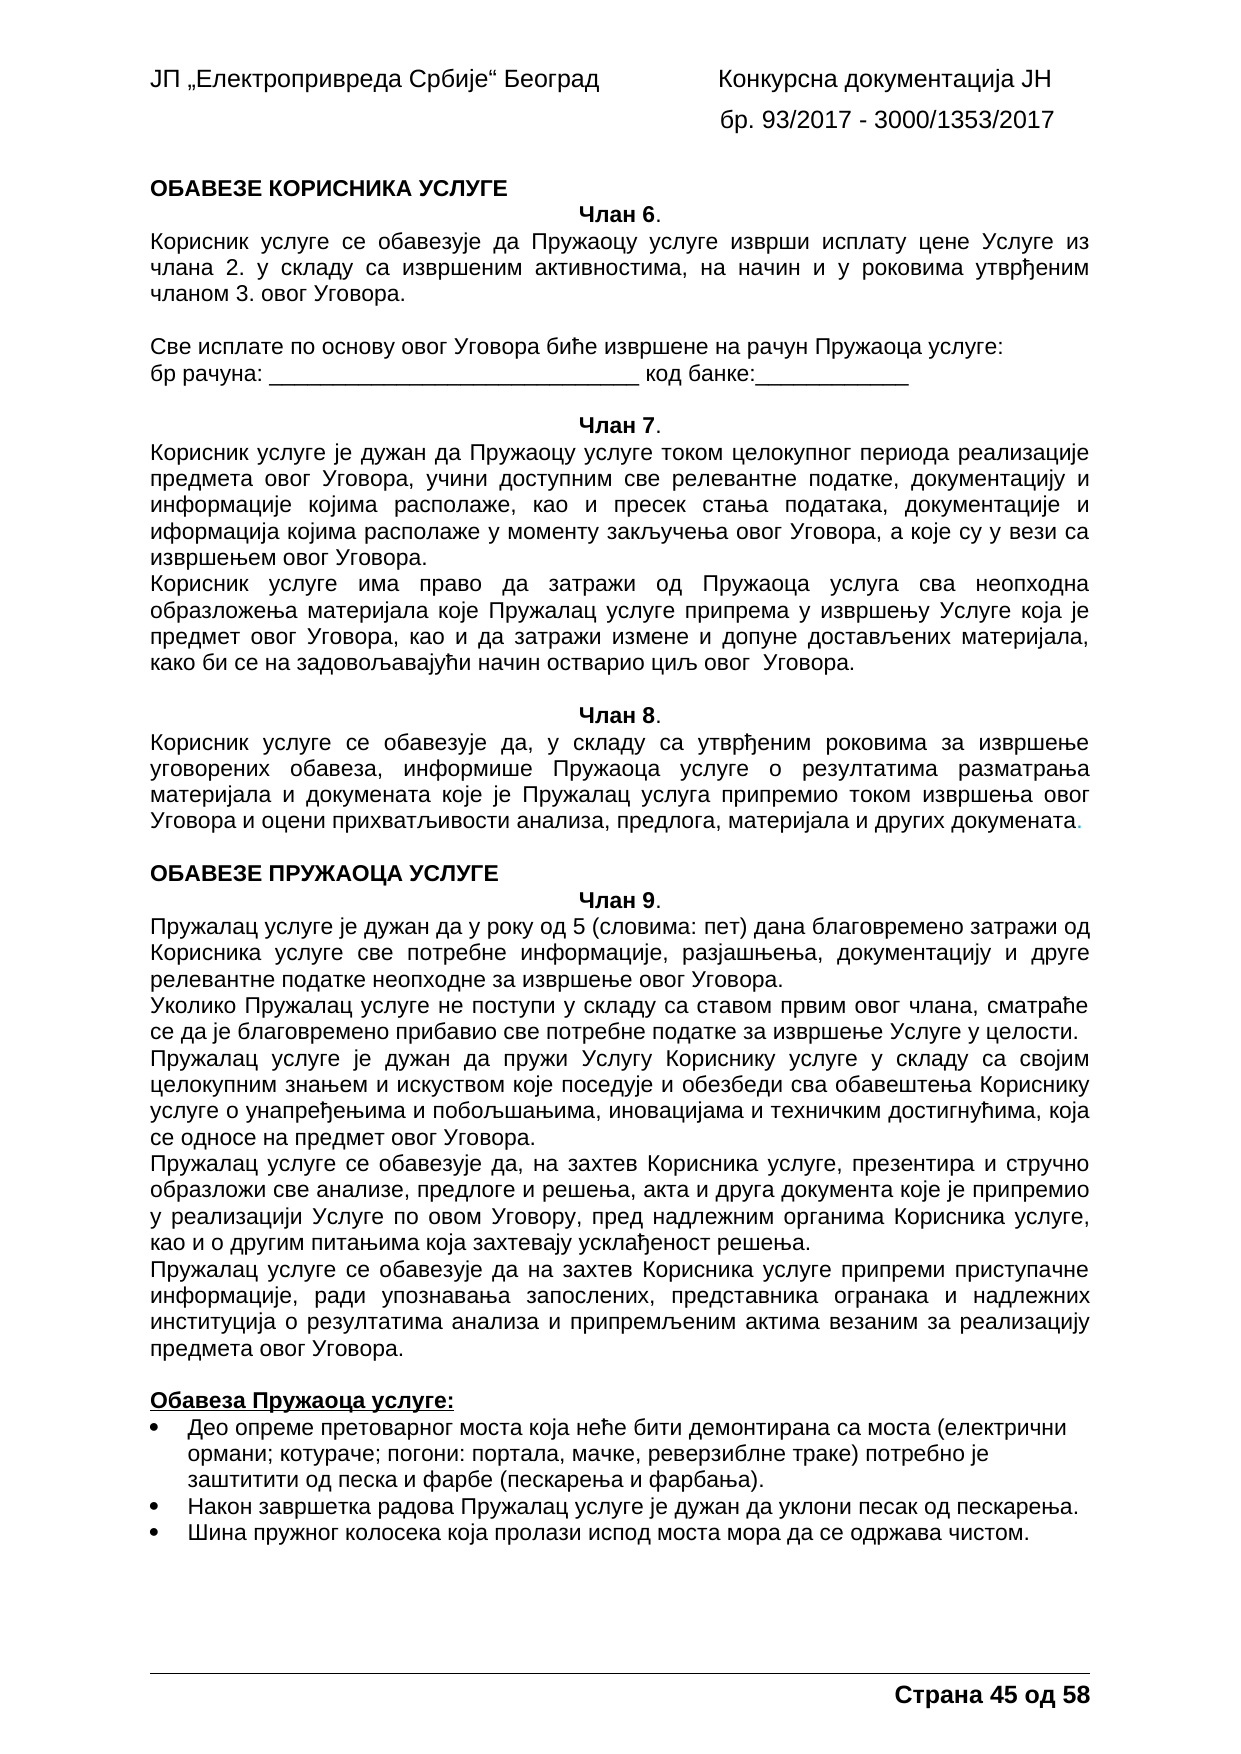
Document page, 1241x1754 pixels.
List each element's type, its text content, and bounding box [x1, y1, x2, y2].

text ОБАВЕЗЕ КОРИСНИКА УСЛУГЕ [150, 175, 1090, 201]
text Корисник услуге има право да затражи од Пружаоца услуга сва неопходна образложења материјала које Пружалац услуге припрема у извршењу Услуге која је предмет овог Уговора, као и да затражи измене и допуне достављених материјала, како би се на задовољавајући начин остварио циљ овог Уговора. [150, 570, 1090, 676]
text Пружалац услуге се обавезује да на захтев Корисника услуге припреми приступачне информације, ради упознавања запослених, предстaвника огранака и надлежних институција о резултатима анализа и припремљеним актима везаним за реализацију предмета овог Уговора. [150, 1256, 1090, 1361]
text Све исплате по основу овог Уговора биће извршене на рачун Пружаоца услуге: [150, 333, 1090, 359]
text Члан 8. [150, 702, 1090, 728]
text Пружалац услуге је дужан да у року од 5 (словима: пет) дана благовремено затражи од Корисника услуге све потребне информације, разјашњења, документацију и друге релевантне податке неопходне за извршење овог Уговора. [150, 913, 1090, 992]
list Након завршетка радова Пружалац услуге је дужан да уклони песак од пескарења. [150, 1493, 1096, 1519]
text Члан 6. [150, 201, 1090, 228]
text ОБАВЕЗЕ ПРУЖАОЦА УСЛУГЕ [150, 860, 1090, 887]
text Пружалац услуге је дужан да пружи Услугу Кориснику услуге у складу са својим целокупним знањем и искуством које поседује и обезбеди сва обавештења Кориснику услуге о унапређењима и побољшањима, иновацијама и техничким достигнућима, која се односе на предмет овог Уговора. [150, 1045, 1090, 1150]
text Корисник услуге се обавезује да, у складу са утврђеним роковима за извршење уговорених обавеза, информише Пружаоца услуге о резултатима разматрања материјала и докумената које је Пружалац услуга припремио током извршења овог Уговора и оцени прихватљивости анализа, предлога, материјала и других докумената. [150, 728, 1090, 834]
text Пружалац услуге се обавезује да, на захтев Корисника услуге, презентира и стручно образложи све анализе, предлоге и решења, акта и друга документа које је припремио у реализацији Услуге по овом Уговору, пред надлежним органима Корисника услуге, као и о другим питањима која захтевају усклађеност решења. [150, 1150, 1090, 1256]
list Део опреме претоварног моста која неће бити демонтирана са моста (електрични ормани; котураче; погони: портала, мачке, реверзиблне траке) потребно је заштитити од песка и фарбе (пескарења и фарбања). [150, 1414, 1096, 1493]
text Корисник услуге се обавезује да Пружаоцу услуге изврши исплату цене Услуге из члана 2. у складу са извршеним активностима, на начин и у роковима утврђеним чланом 3. овог Уговора. [150, 228, 1090, 307]
text Корисник услуге је дужан да Пружаоцу услуге током целокупног периода реализације предмета овог Уговора, учини доступним све релевантне податке, документацију и информације којима располаже, као и пресек стања података, документације и иформација којима располаже у моменту закључења овог Уговора, а које су у вези са извршењем овог Уговора. [150, 438, 1090, 570]
text бр рачуна: _____________________________ код банке:____________ [150, 359, 1090, 386]
text Члан 9. [150, 887, 1090, 913]
text Члан 7. [150, 412, 1090, 438]
list Шина пружног колосека која пролази испод моста мора да се одржава чистом. [150, 1519, 1096, 1545]
text Уколико Пружалац услуге не поступи у складу са ставом првим овог члана, сматраће се да је благовремено прибавио све потребне податке за извршење Услуге у целости. [150, 992, 1090, 1045]
text Обавеза Пружаоца услуге: [150, 1387, 1090, 1414]
